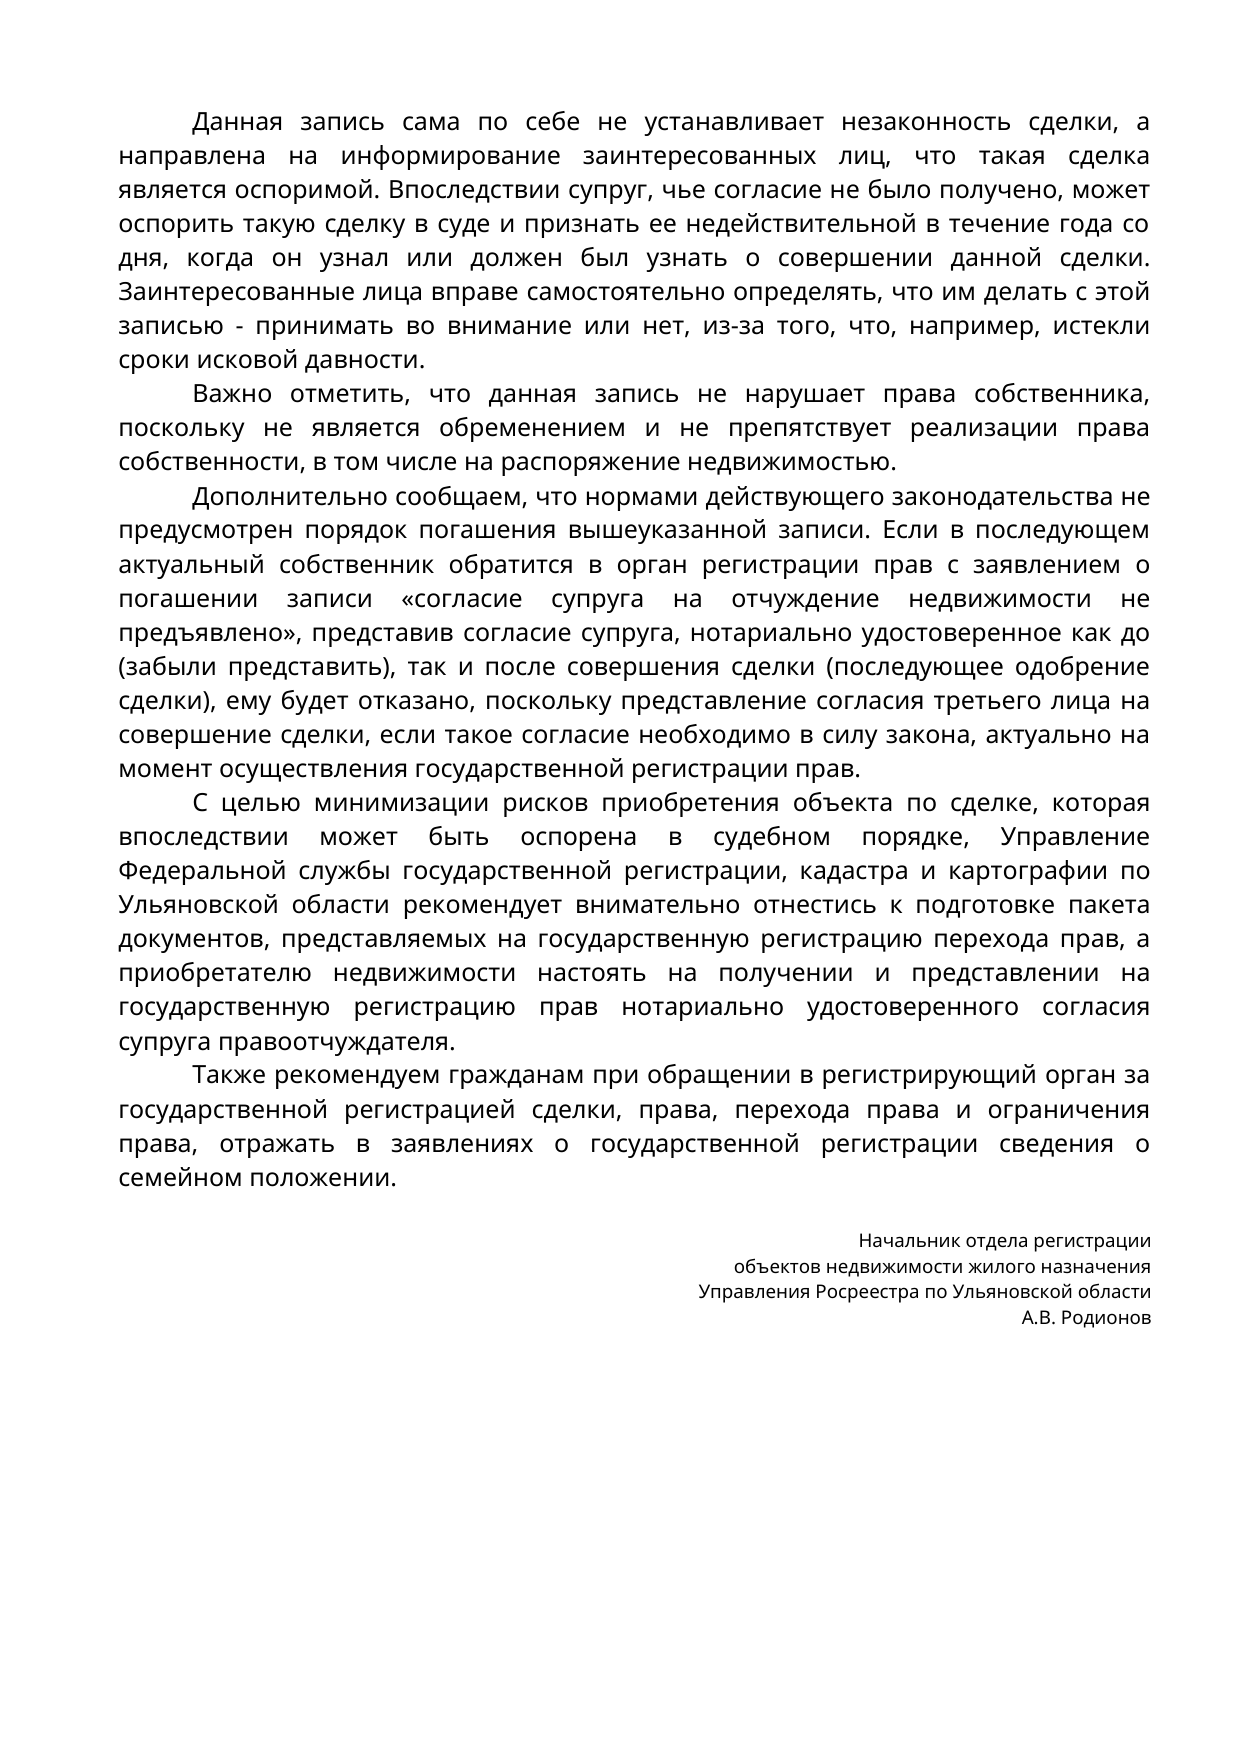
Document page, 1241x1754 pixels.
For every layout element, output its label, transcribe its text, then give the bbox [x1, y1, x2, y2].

text объектов недвижимости жилого назначения [118, 1253, 1152, 1278]
text Данная запись сама по себе не устанавливает незаконность сделки, а направлена на информирование заинтересованных лиц, что такая сделка является оспоримой. Впоследствии супруг, чье согласие не было получено, может оспорить такую сделку в суде и признать ее недействительной в течение года со дня, когда он узнал или должен был узнать о совершении данной сделки. Заинтересованные лица вправе самостоятельно определять, что им делать с этой записью - принимать во внимание или нет, из-за того, что, например, истекли сроки исковой давности. [118, 103, 1152, 376]
text Начальник отдела регистрации [118, 1227, 1152, 1253]
text Важно отметить, что данная запись не нарушает права собственника, поскольку не является обременением и не препятствует реализации права собственности, в том числе на распоряжение недвижимостью. [118, 376, 1152, 478]
text С целью минимизации рисков приобретения объекта по сделке, которая впоследствии может быть оспорена в судебном порядке, Управление Федеральной службы государственной регистрации, кадастра и картографии по Ульяновской области рекомендует внимательно отнестись к подготовке пакета документов, представляемых на государственную регистрацию перехода прав, а приобретателю недвижимости настоять на получении и представлении на государственную регистрацию прав нотариально удостоверенного согласия супруга правоотчуждателя. [118, 785, 1152, 1057]
text Дополнительно сообщаем, что нормами действующего законодательства не предусмотрен порядок погашения вышеуказанной записи. Если в последующем актуальный собственник обратится в орган регистрации прав с заявлением о погашении записи «согласие супруга на отчуждение недвижимости не предъявлено», представив согласие супруга, нотариально удостоверенное как до (забыли представить), так и после совершения сделки (последующее одобрение сделки), ему будет отказано, поскольку представление согласия третьего лица на совершение сделки, если такое согласие необходимо в силу закона, актуально на момент осуществления государственной регистрации прав. [118, 478, 1152, 785]
text А.В. Родионов [118, 1304, 1152, 1329]
text Также рекомендуем гражданам при обращении в регистрирующий орган за государственной регистрацией сделки, права, перехода права и ограничения права, отражать в заявлениях о государственной регистрации сведения о семейном положении. [118, 1057, 1152, 1193]
text Управления Росреестра по Ульяновской области [118, 1278, 1152, 1304]
